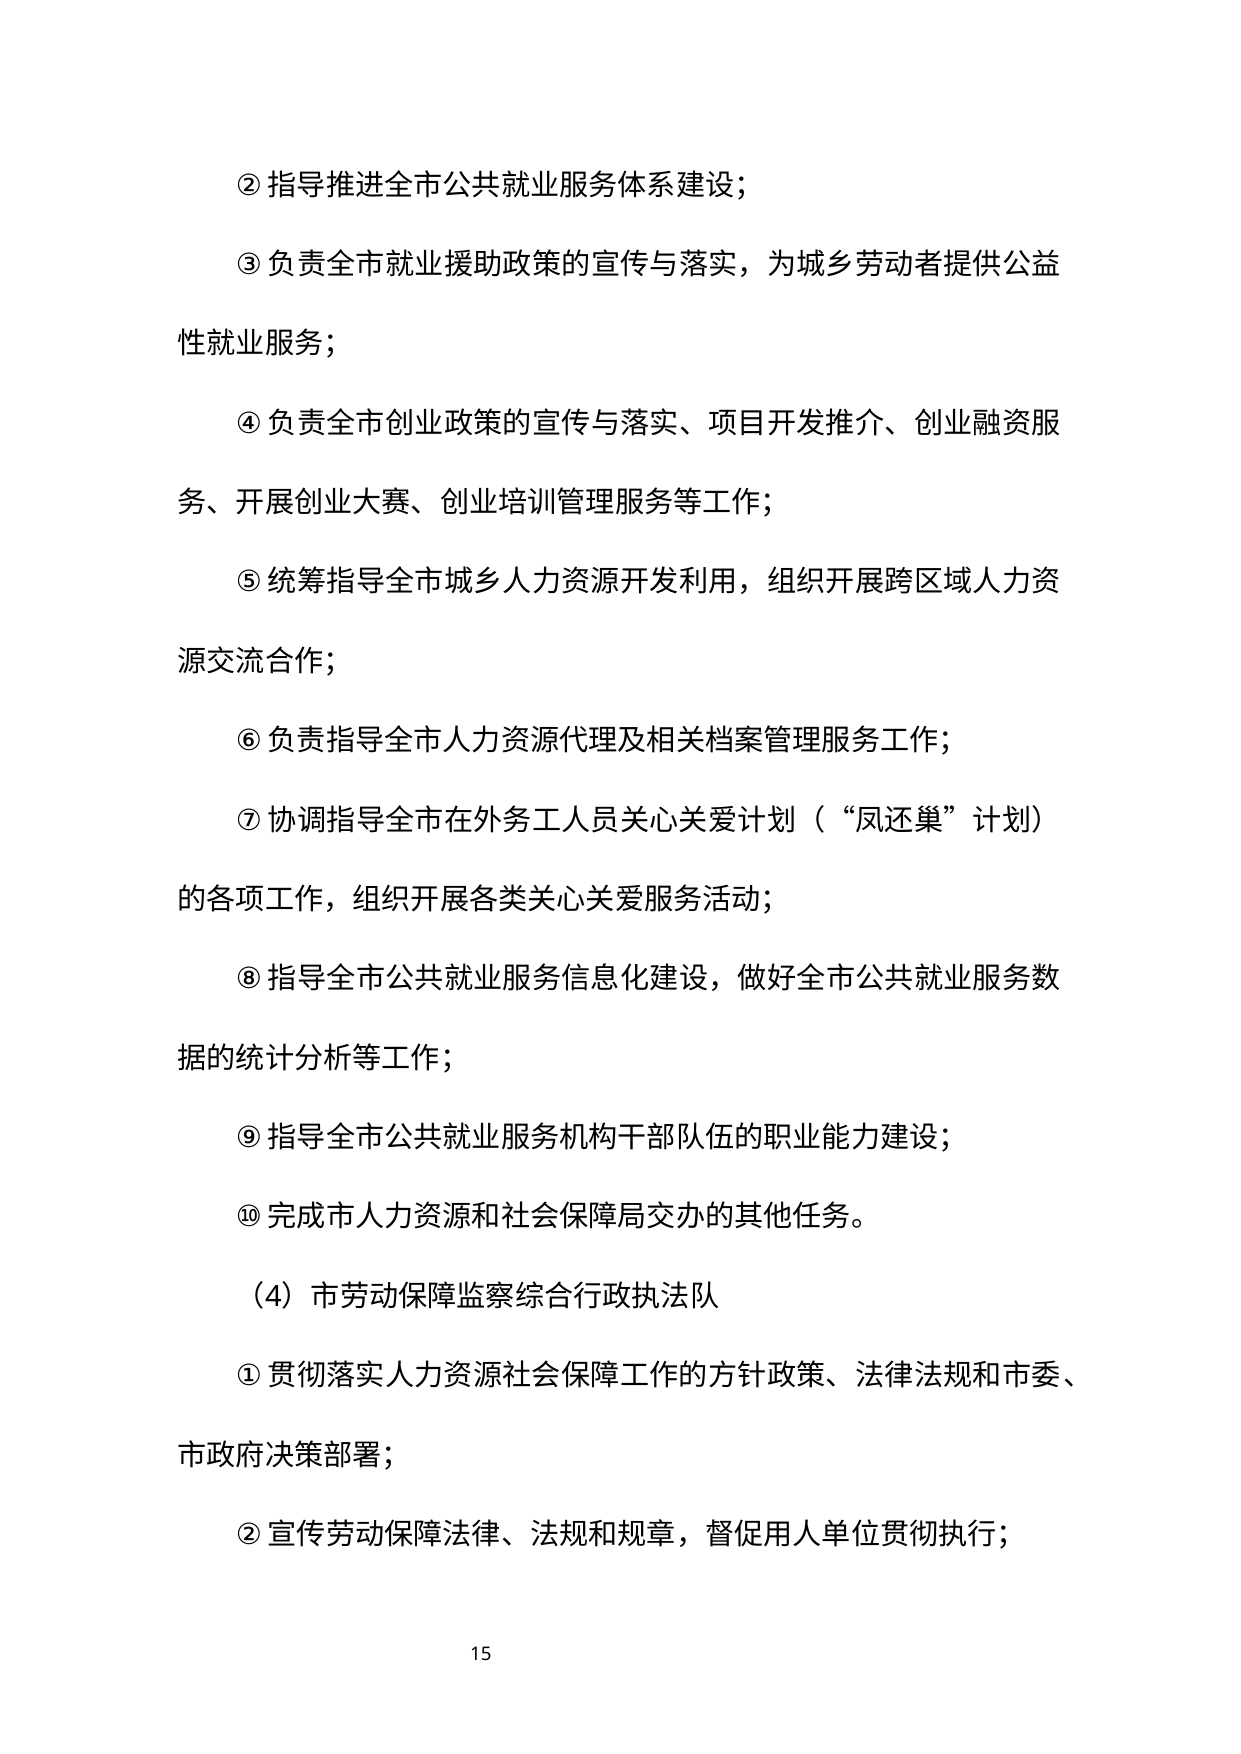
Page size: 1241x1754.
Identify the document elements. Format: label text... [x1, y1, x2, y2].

text ②指导推进全市公共就业服务体系建设； [177, 143, 1063, 222]
text ①贯彻落实人力资源社会保障工作的方针政策、法律法规和市委、市政府决策部署； [177, 1333, 1063, 1492]
text ④负责全市创业政策的宣传与落实、项目开发推介、创业融资服务、开展创业大赛、创业培训管理服务等工作； [177, 381, 1063, 539]
text ⑤统筹指导全市城乡人力资源开发利用，组织开展跨区域人力资源交流合作； [177, 539, 1063, 698]
text ⑩完成市人力资源和社会保障局交办的其他任务。 [177, 1174, 1063, 1254]
text ⑥负责指导全市人力资源代理及相关档案管理服务工作； [177, 698, 1063, 778]
text ⑦协调指导全市在外务工人员关心关爱计划（“凤还巢”计划）的各项工作，组织开展各类关心关爱服务活动； [177, 778, 1063, 936]
text （4）市劳动保障监察综合行政执法队 [177, 1254, 1063, 1333]
text ②宣传劳动保障法律、法规和规章，督促用人单位贯彻执行； [177, 1492, 1063, 1571]
text ⑧指导全市公共就业服务信息化建设，做好全市公共就业服务数据的统计分析等工作； [177, 936, 1063, 1095]
text ⑨指导全市公共就业服务机构干部队伍的职业能力建设； [177, 1095, 1063, 1174]
text ③负责全市就业援助政策的宣传与落实，为城乡劳动者提供公益性就业服务； [177, 222, 1063, 381]
